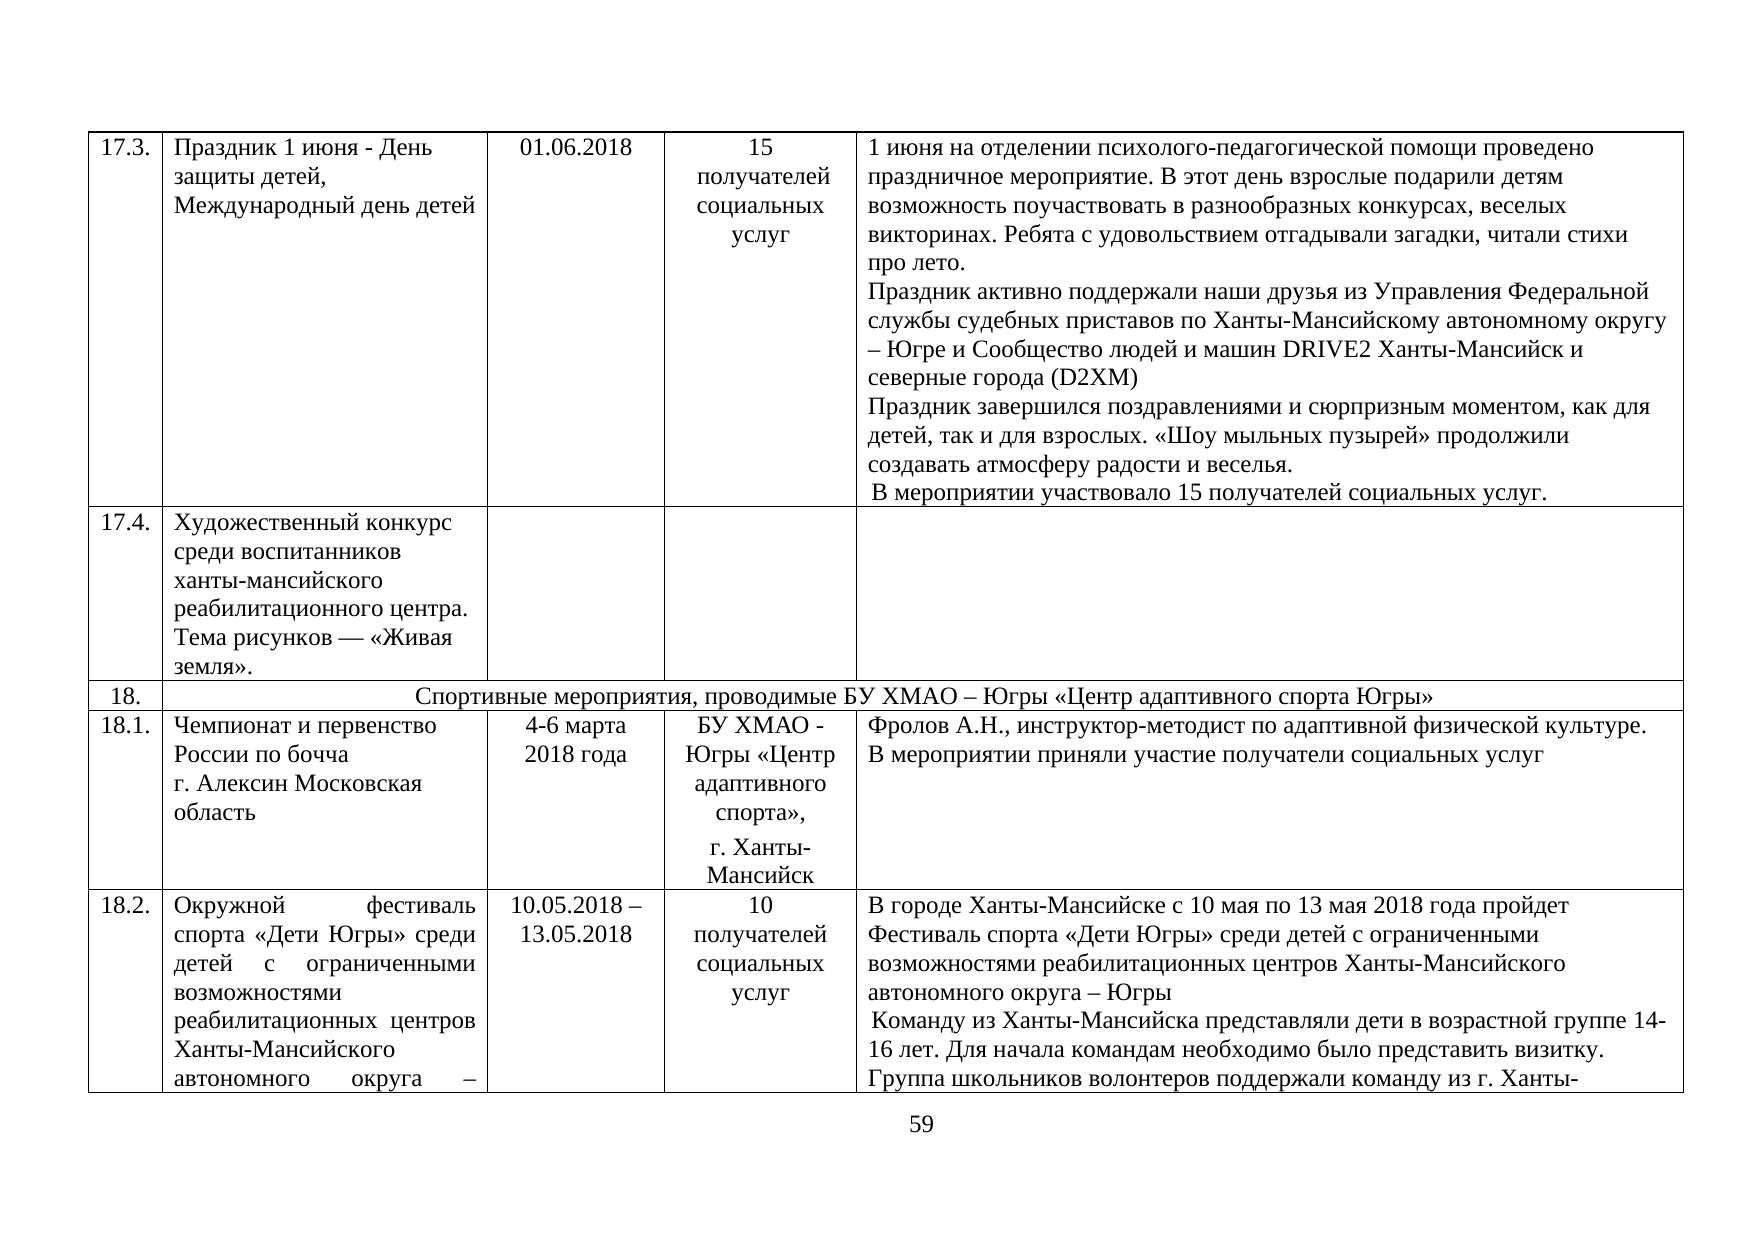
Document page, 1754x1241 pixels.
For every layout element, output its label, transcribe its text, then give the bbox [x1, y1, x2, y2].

table_cell 4-6 марта 2018 года [488, 711, 664, 889]
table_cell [665, 890, 856, 1092]
table_cell 18.1. [89, 711, 162, 889]
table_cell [488, 890, 664, 1092]
table_cell 18. [89, 681, 162, 709]
table_cell 15 получателей социальных услуг [665, 133, 856, 506]
table_cell 17.4. [89, 507, 162, 680]
table_cell БУ ХМАО - Югры «Центр адаптивного спорта», г. Ханты-Мансийск [665, 711, 856, 889]
table_cell Чемпионат и первенство России по бочча г. Алексин Московская область [163, 711, 487, 889]
table_cell Художественный конкурс среди воспитанников ханты-мансийского реабилитационного центра. Тема рисунков — «Живая земля». [163, 507, 487, 680]
table_cell 18.2. [89, 890, 162, 1092]
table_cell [163, 890, 487, 1092]
table_cell [857, 507, 1683, 680]
table_cell [488, 507, 664, 680]
table_cell 17.3. [89, 133, 162, 506]
table_cell Фролов А.Н., инструктор-методист по адаптивной физической культуре. В мероприятии приняли участие получатели социальных услуг [857, 711, 1683, 889]
table_cell Праздник 1 июня - День защиты детей, Международный день детей [163, 133, 487, 506]
table_cell 1 июня на отделении психолого-педагогической помощи проведено праздничное мероприятие. В этот день взрослые подарили детям возможность поучаствовать в разнообразных конкурсах, веселых викторинах. Ребята с удовольствием отгадывали загадки, читали стихи про лето. Праздник активно поддержали наши друзья из Управления Федеральной службы судебных приставов по Ханты-Мансийскому автономному округу – Югре и Сообщество людей и машин DRIVE2 Ханты-Мансийск и северные города (D2ХМ) Праздник завершился поздравлениями и сюрпризным моментом, как для детей, так и для взрослых. «Шоу мыльных пузырей» продолжили создавать атмосферу радости и веселья. В мероприятии участвовало 15 получателей социальных услуг. [857, 133, 1683, 506]
table_cell 01.06.2018 [488, 133, 664, 506]
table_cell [857, 890, 1683, 1092]
table_cell Спортивные мероприятия, проводимые БУ ХМАО – Югры «Центр адаптивного спорта Югры» [163, 681, 1683, 709]
table_cell [665, 507, 856, 680]
